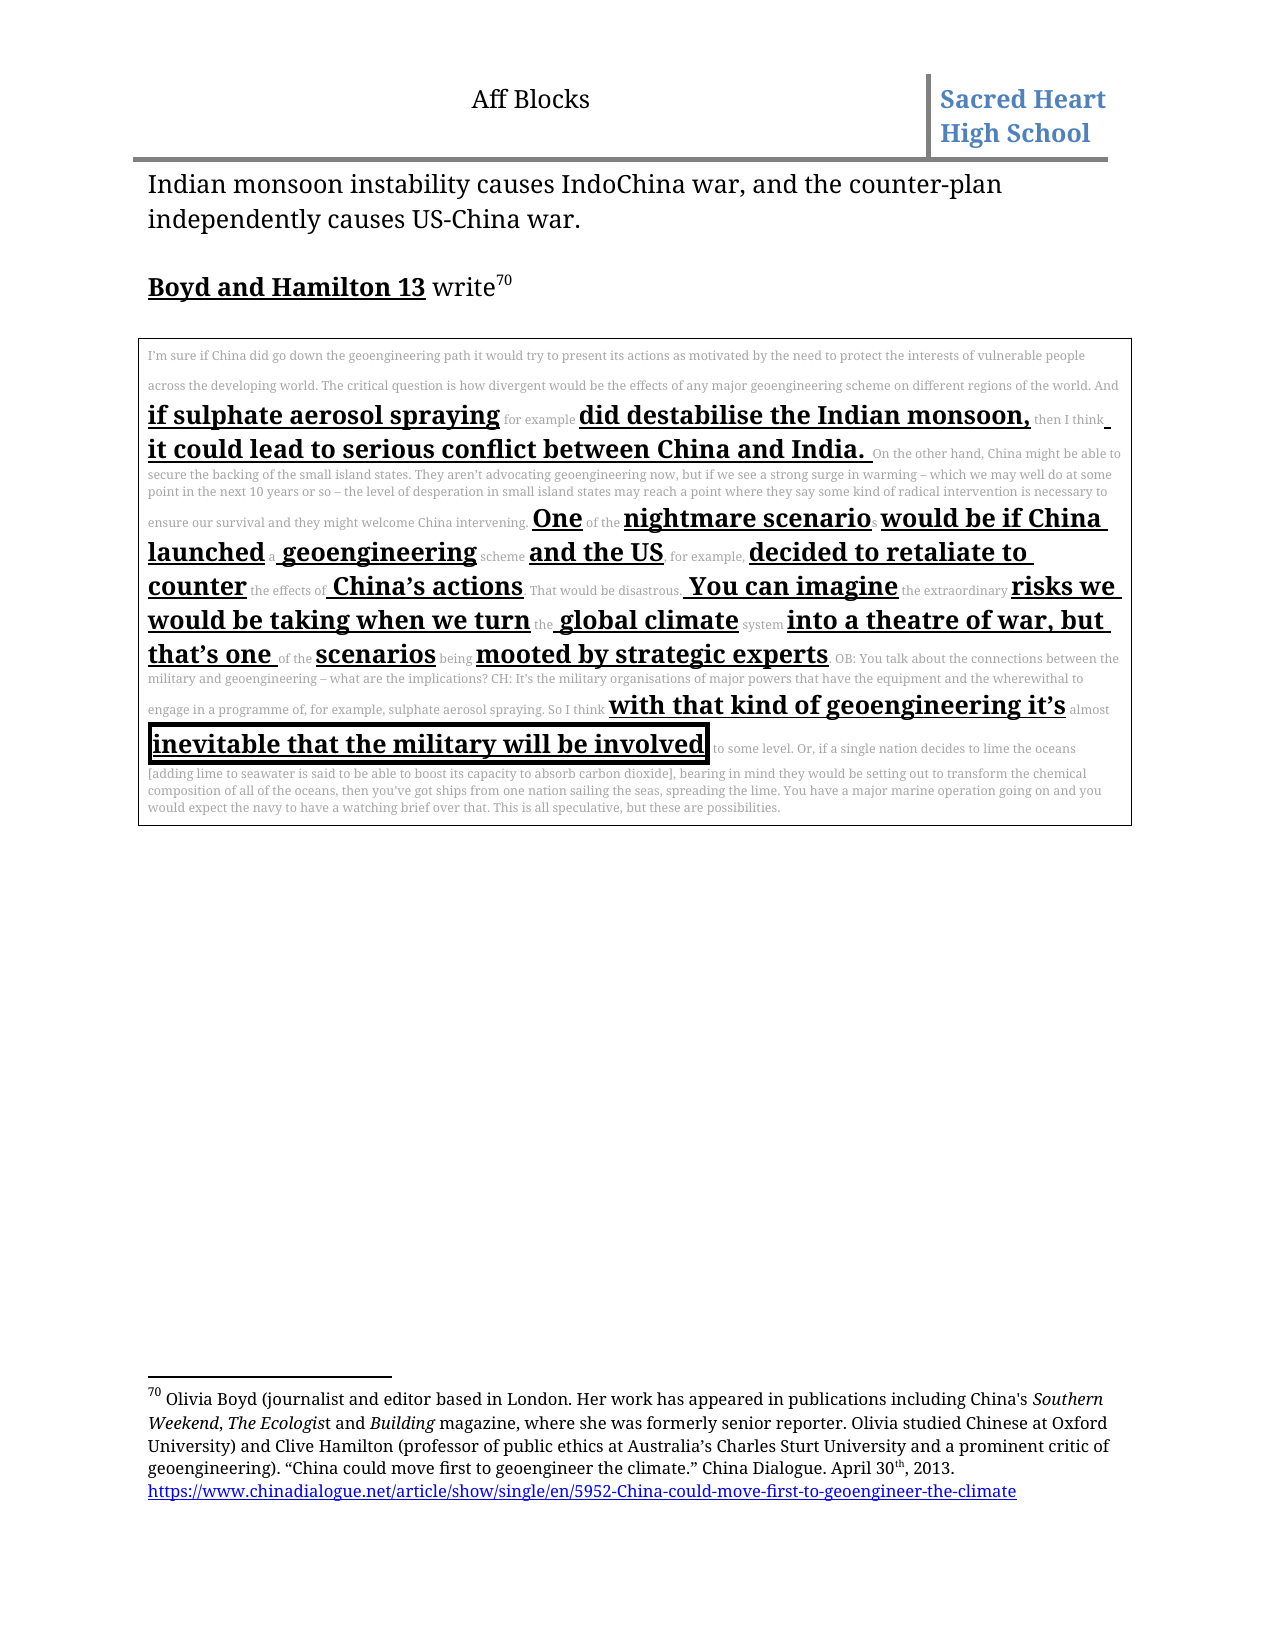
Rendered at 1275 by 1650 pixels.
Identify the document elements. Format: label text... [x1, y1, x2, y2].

text Boyd and Hamilton 13 write [148, 269, 1122, 303]
text I’m sure if China did go down the geoengineering path it would try to present its actions as motivated by the need to protect the interests of vulnerable people across the developing world. The critical question is how divergent would be the effects of any major geoengineering scheme on different regions of the world. And if sulphate aerosol spraying for example did destabilise the Indian monsoon, then I think it could lead to serious conflict between China and India. On the other hand, China might be able to secure the backing of the small island states. They aren’t advocating geoengineering now, but if we see a strong surge in warming – which we may well do at some point in the next 10 years or so – the level of desperation in small island states may reach a point where they say some kind of radical intervention is necessary to ensure our survival and they might welcome China intervening. One of the nightmare scenarios would be if China launched a geoengineering scheme and the US, for example, decided to retaliate to counter the effects of China’s actions. That would be disastrous. You can imagine the extraordinary risks we would be taking when we turn the global climate system into a theatre of war, but that’s one of the scenarios being mooted by strategic experts. OB: You talk about the connections between the military and geoengineering – what are the implications? CH: It’s the military organisations of major powers that have the equipment and the wherewithal to engage in a programme of, for example, sulphate aerosol spraying. So I think with that kind of geoengineering it’s almost inevitable that the military will be involved to some level. Or, if a single nation decides to lime the oceans [adding lime to seawater is said to be able to boost its capacity to absorb carbon dioxide], bearing in mind they would be setting out to transform the chemical composition of all of the oceans, then you’ve got ships from one nation sailing the seas, spreading the lime. You have a major marine operation going on and you would expect the navy to have a watching brief over that. This is all speculative, but these are possibilities. [139, 339, 1131, 825]
text Indian monsoon instability causes IndoChina war, and the counter-plan independently causes US-China war. [148, 167, 1122, 235]
